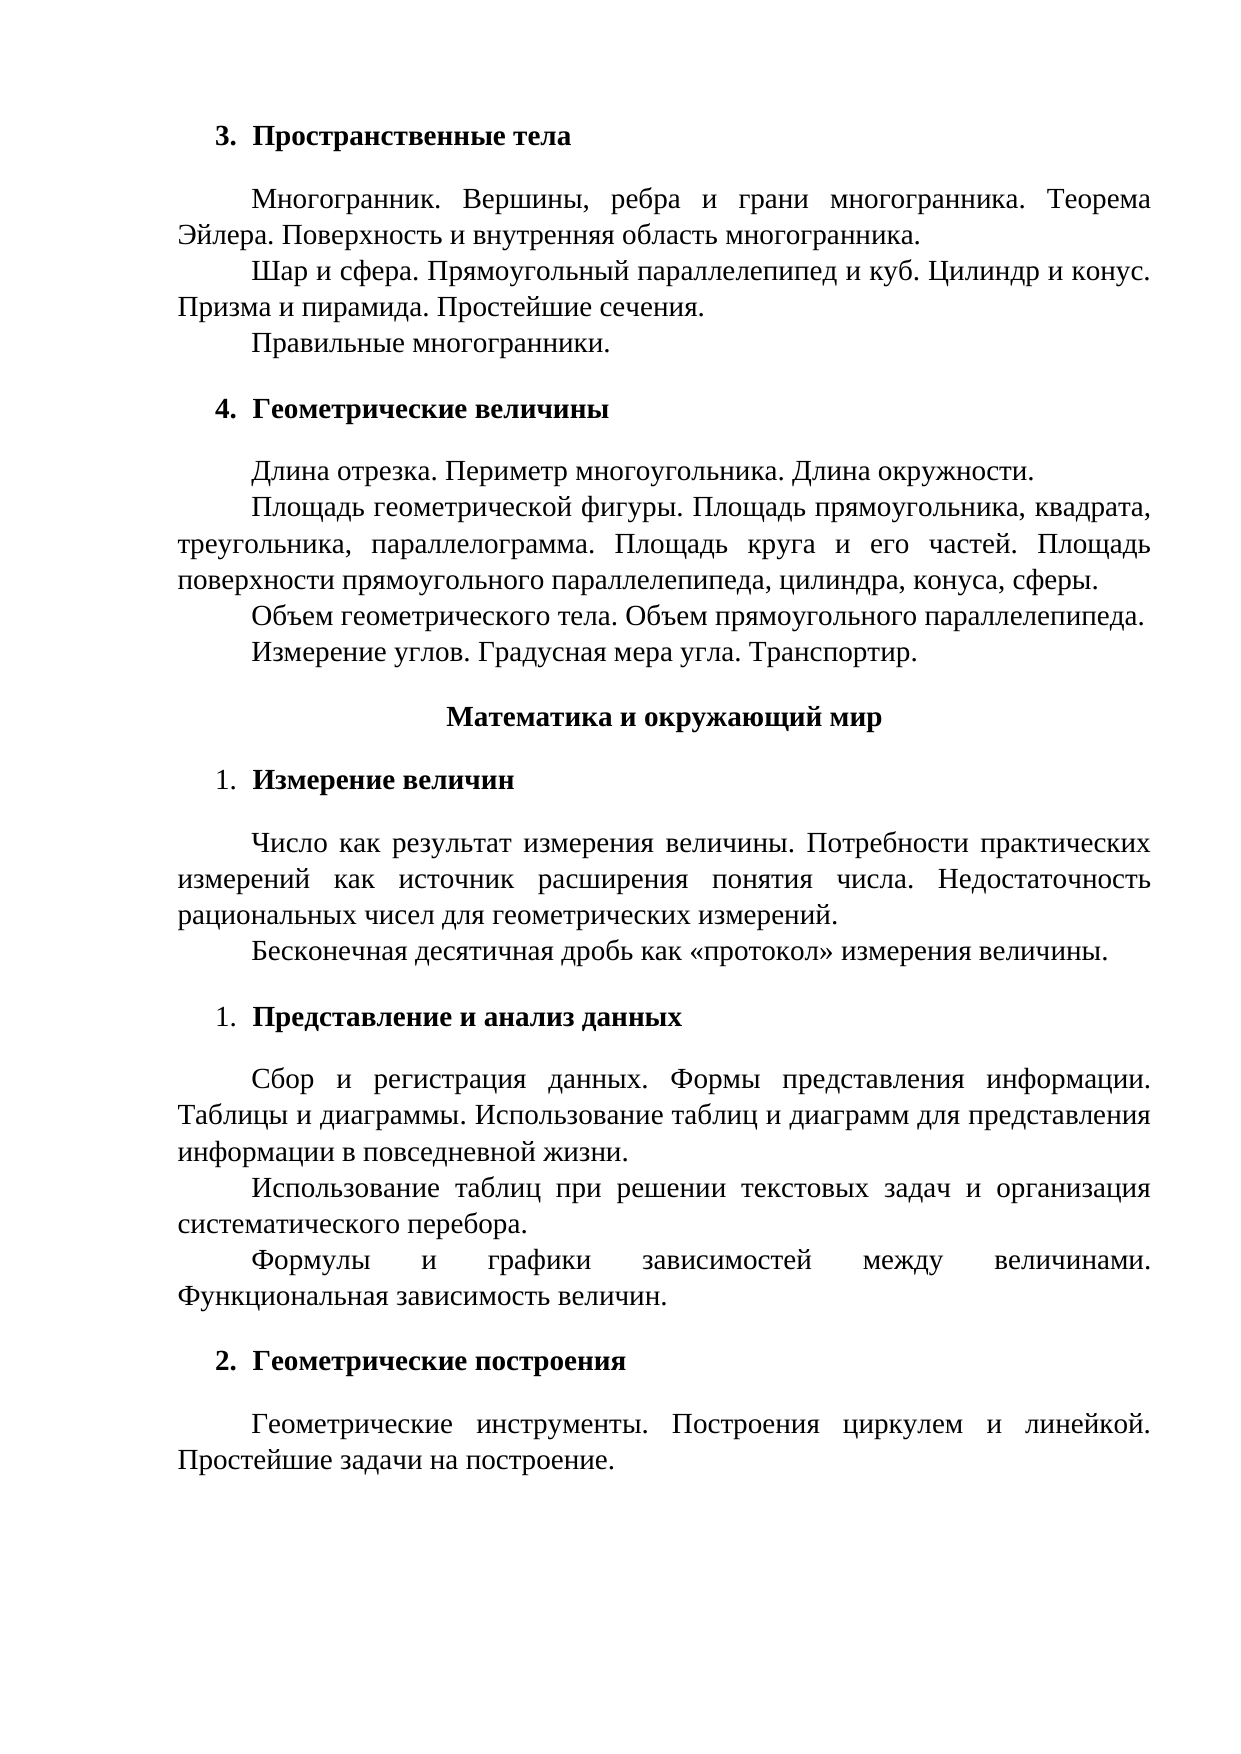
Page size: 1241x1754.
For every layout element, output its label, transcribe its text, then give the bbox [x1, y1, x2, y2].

text Длина отрезка. Периметр многоугольника. Длина окружности. [177, 453, 1152, 487]
text Использование таблиц при решении текстовых задач и организация систематического перебора. [177, 1170, 1152, 1239]
text Математика и окружающий мир [177, 699, 1152, 733]
text Геометрические инструменты. Построения циркулем и линейкой. Простейшие задачи на построение. [177, 1406, 1152, 1476]
text Число как результат измерения величины. Потребности практических измерений как источник расширения понятия числа. Недостаточность рациональных чисел для геометрических измерений. [177, 825, 1152, 931]
text Бесконечная десятичная дробь как «протокол» измерения величины. [177, 933, 1152, 967]
text Формулы и графики зависимостей между величинами. Функциональная зависимость величин. [177, 1242, 1152, 1312]
list Пространственные тела [215, 118, 1152, 152]
list Геометрические построения [215, 1343, 1152, 1377]
text Шар и сфера. Прямоугольный параллелепипед и куб. Цилиндр и конус. Призма и пирамида. Простейшие сечения. [177, 253, 1152, 323]
text Многогранник. Вершины, ребра и грани многогранника. Теорема Эйлера. Поверхность и внутренняя область многогранника. [177, 181, 1152, 251]
text Объем геометрического тела. Объем прямоугольного параллелепипеда. [177, 598, 1152, 632]
list Измерение величин [215, 762, 1152, 796]
list Представление и анализ данных [215, 999, 1152, 1032]
list Геометрические величины [215, 391, 1152, 424]
text Правильные многогранники. [177, 325, 1152, 359]
text Измерение углов. Градусная мера угла. Транспортир. [177, 634, 1152, 668]
text Площадь геометрической фигуры. Площадь прямоугольника, квадрата, треугольника, параллелограмма. Площадь круга и его частей. Площадь поверхности прямоугольного параллелепипеда, цилиндра, конуса, сферы. [177, 489, 1152, 595]
text Сбор и регистрация данных. Формы представления информации. Таблицы и диаграммы. Использование таблиц и диаграмм для представления информации в повседневной жизни. [177, 1061, 1152, 1167]
